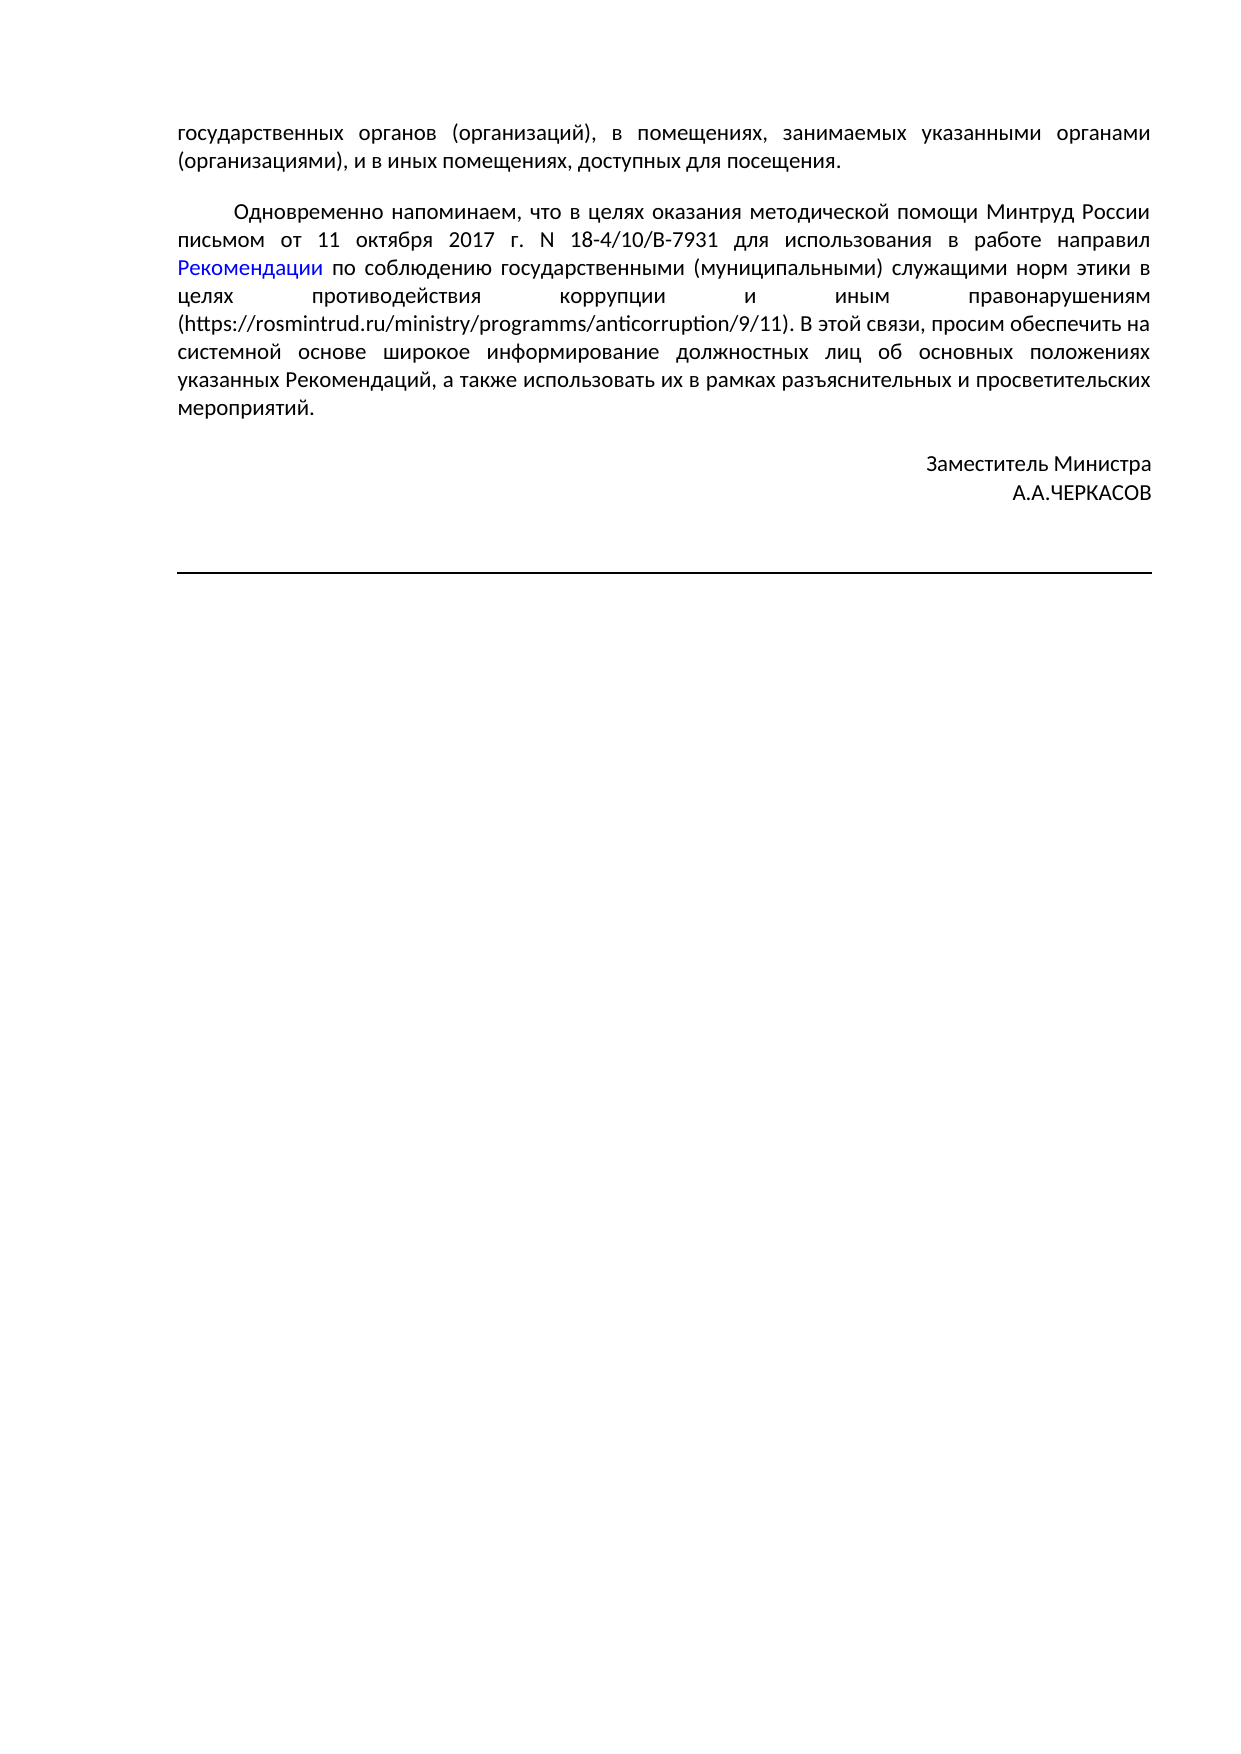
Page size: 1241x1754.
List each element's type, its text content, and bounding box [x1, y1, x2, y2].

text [177, 118, 1152, 174]
text Одновременно напоминаем, что в целях оказания методической помощи Минтруд России письмом от 11 октября 2017 г. N 18-4/10/В-7931 для использования в работе направил Рекомендации по соблюдению государственными (муниципальными) служащими норм этики в целях противодействия коррупции и иным правонарушениям (https://rosmintrud.ru/ministry/programms/anticorruption/9/11). В этой связи, просим обеспечить на системной основе широкое информирование должностных лиц об основных положениях указанных Рекомендаций, а также использовать их в рамках разъяснительных и просветительских мероприятий. [177, 197, 1152, 421]
text А.А.ЧЕРКАСОВ [177, 478, 1152, 506]
text Заместитель Министра [177, 449, 1152, 477]
